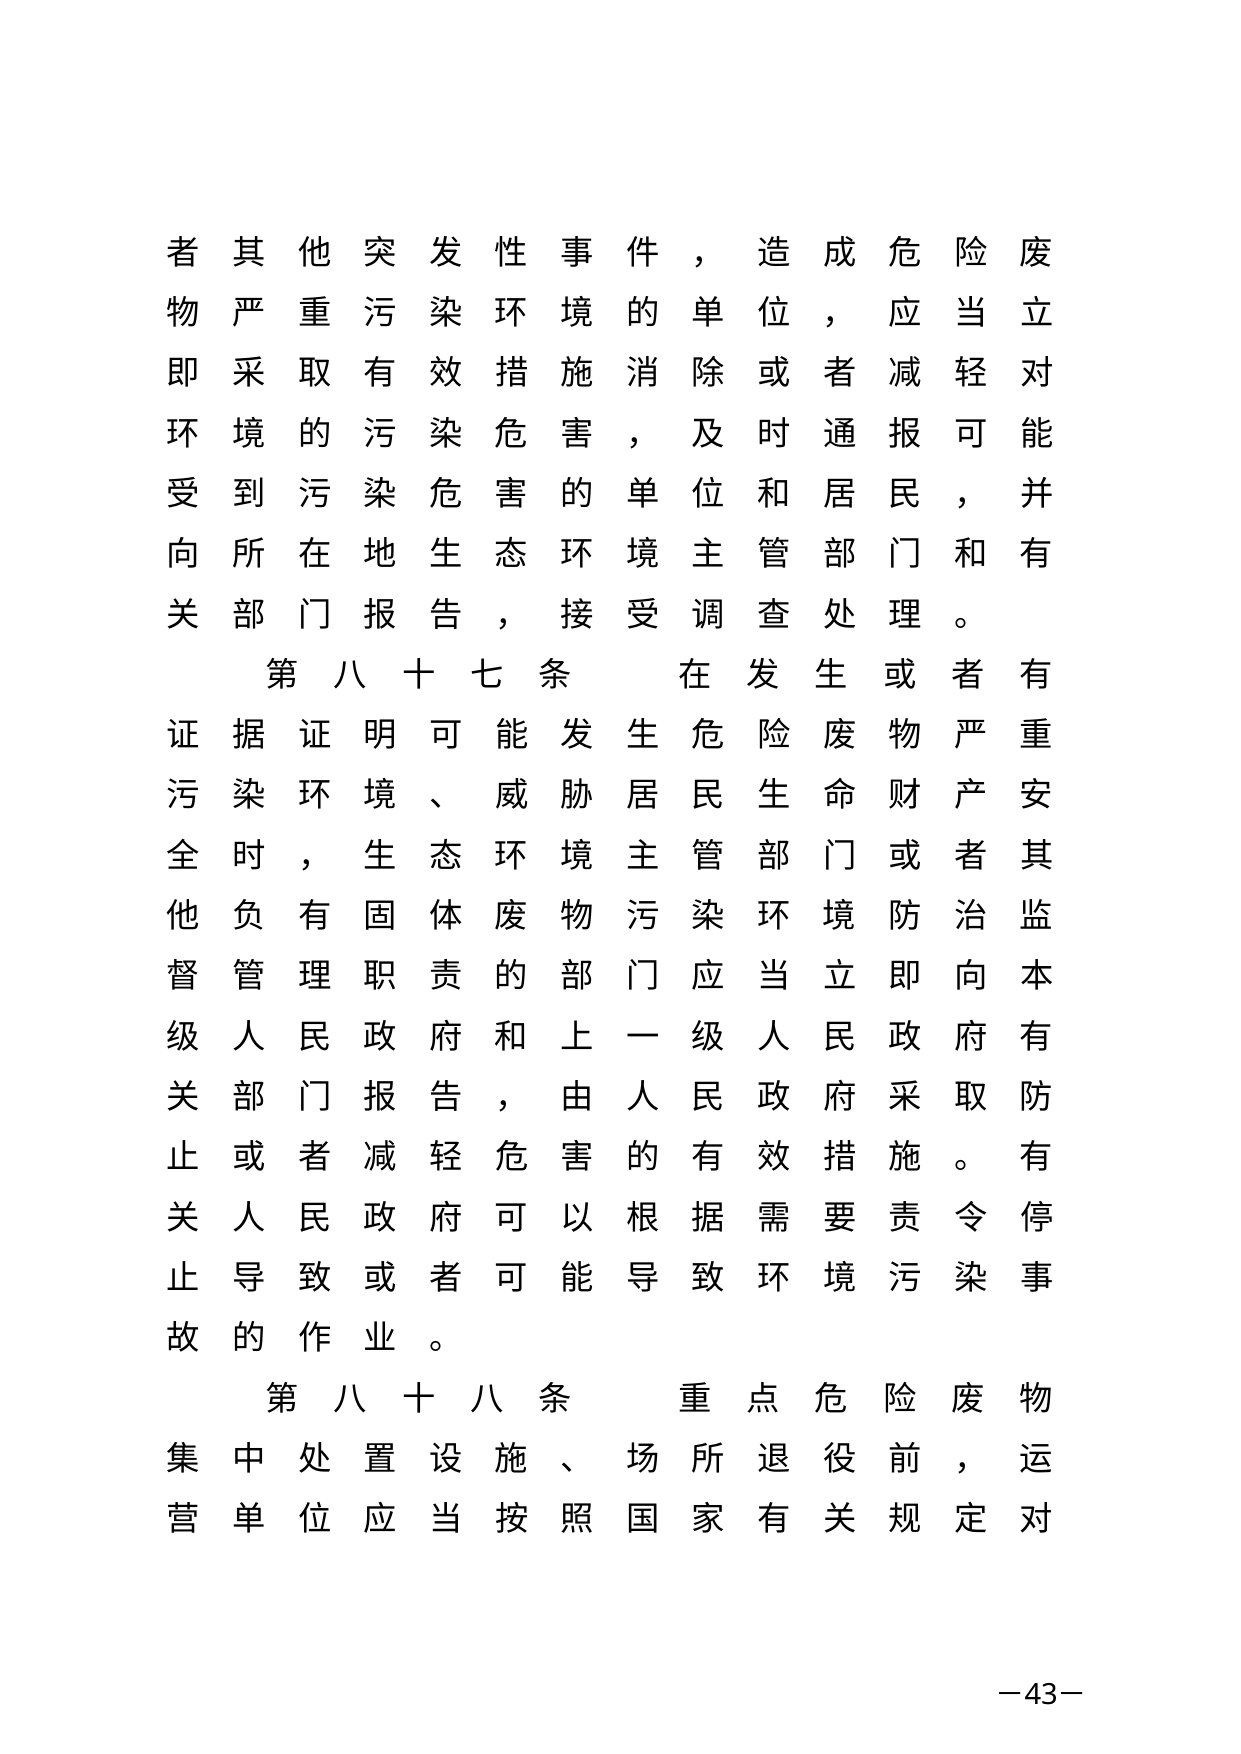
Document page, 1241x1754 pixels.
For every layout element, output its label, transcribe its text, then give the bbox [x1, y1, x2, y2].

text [167, 1365, 1085, 1546]
text 第八十七条 在发生或者有证据证明可能发生危险废物严重污染环境、威胁居民生命财产安全时，生态环境主管部门或者其他负有固体废物污染环境防治监督管理职责的部门应当立即向本级人民政府和上一级人民政府有关部门报告，由人民政府采取防止或者减轻危害的有效措施。有关人民政府可以根据需要责令停止导致或者可能导致环境污染事故的作业。 [167, 642, 1085, 1365]
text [167, 219, 1085, 642]
